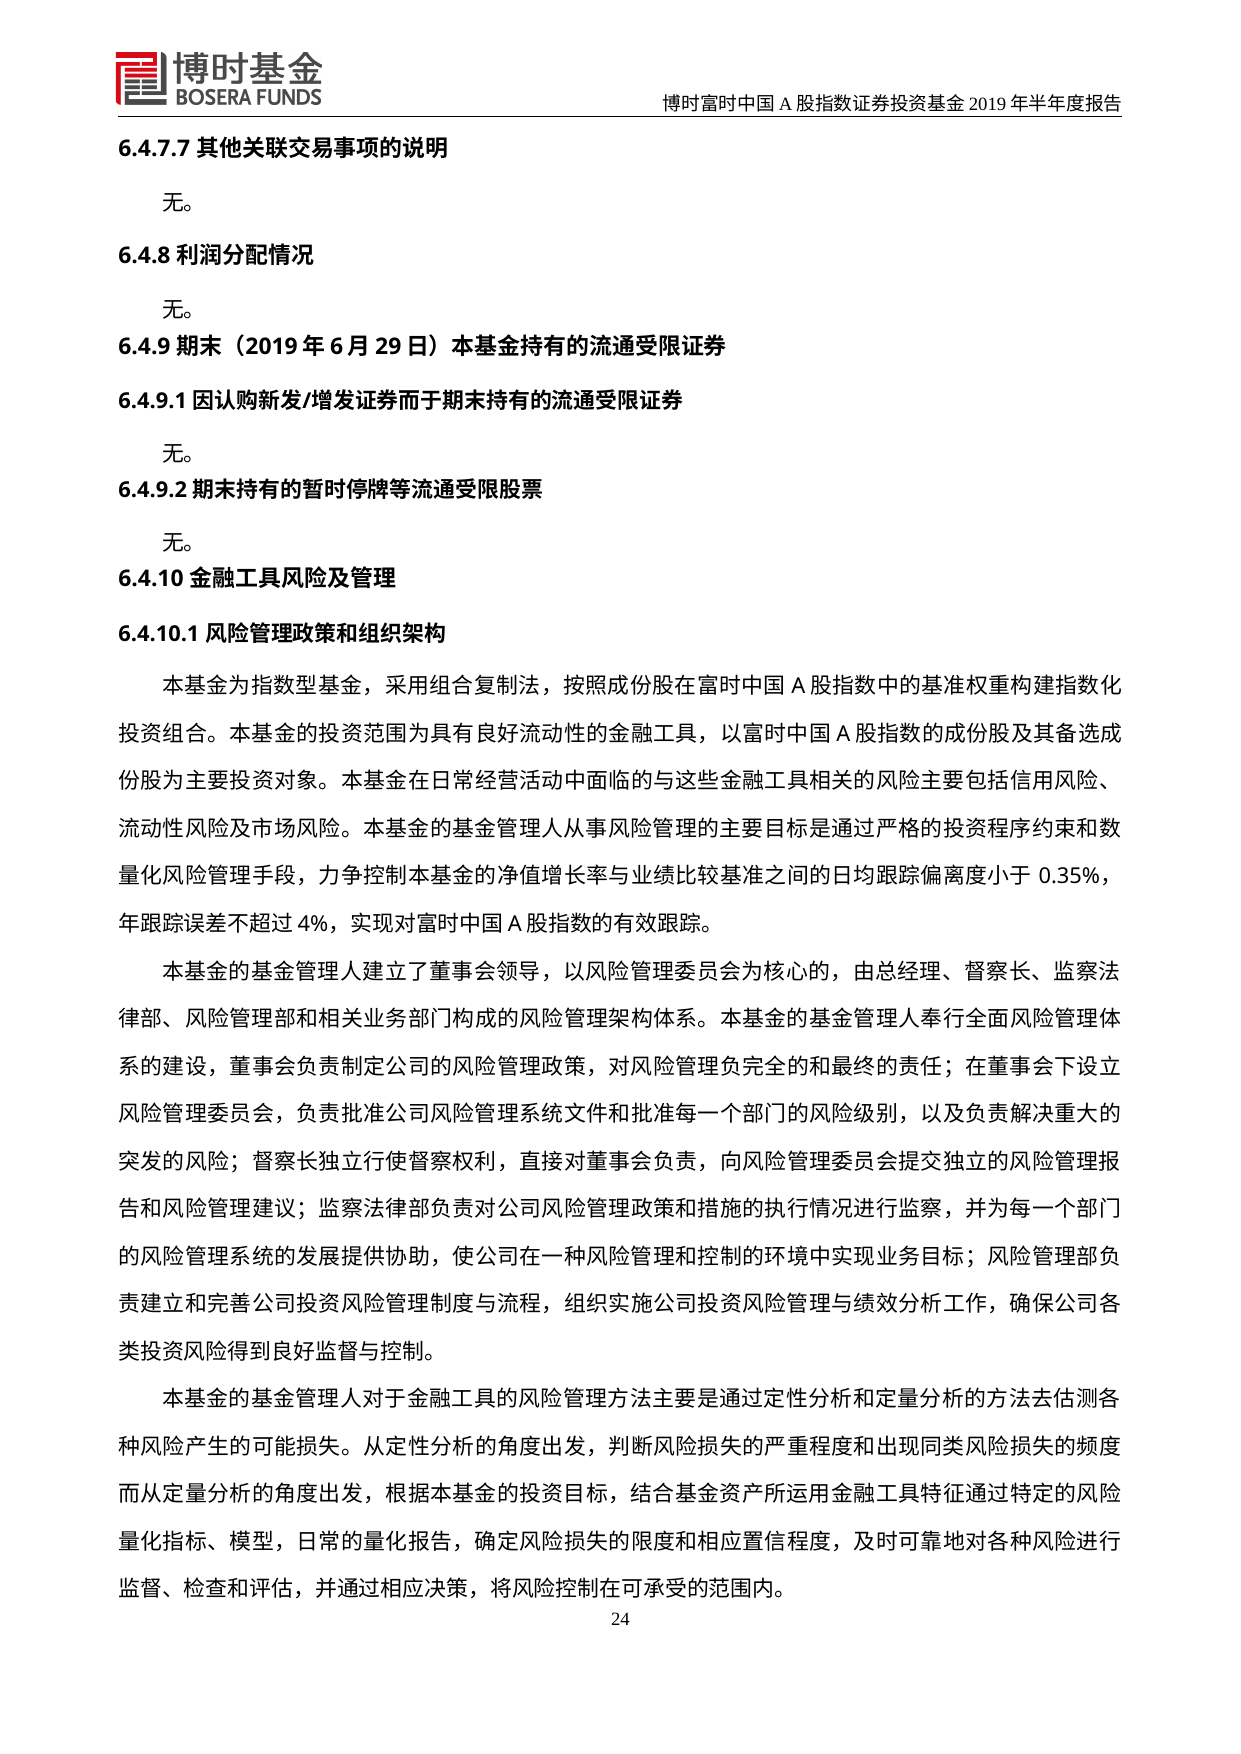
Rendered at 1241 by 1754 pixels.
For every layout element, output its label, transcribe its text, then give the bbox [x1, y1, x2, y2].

text 无。 [118, 292, 1122, 324]
text 6.4.9.2 期末持有的暂时停牌等流通受限股票 [118, 472, 1122, 503]
text 6.4.10.1 风险管理政策和组织架构 [118, 616, 1122, 647]
text 本基金为指数型基金，采用组合复制法，按照成份股在富时中国A股指数中的基准权重构建指数化投资组合。本基金的投资范围为具有良好流动性的金融工具，以富时中国A股指数的成份股及其备选成份股为主要投资对象。本基金在日常经营活动中面临的与这些金融工具相关的风险主要包括信用风险、流动性风险及市场风险。本基金的基金管理人从事风险管理的主要目标是通过严格的投资程序约束和数量化风险管理手段，力争控制本基金的净值增长率与业绩比较基准之间的日均跟踪偏离度小于0.35%，年跟踪误差不超过4%，实现对富时中国A股指数的有效跟踪。 [118, 668, 1122, 938]
text 本基金的基金管理人对于金融工具的风险管理方法主要是通过定性分析和定量分析的方法去估测各种风险产生的可能损失。从定性分析的角度出发，判断风险损失的严重程度和出现同类风险损失的频度。而从定量分析的角度出发，根据本基金的投资目标，结合基金资产所运用金融工具特征通过特定的风险量化指标、模型，日常的量化报告，确定风险损失的限度和相应置信程度，及时可靠地对各种风险进行监督、检查和评估，并通过相应决策，将风险控制在可承受的范围内。 [118, 1381, 1122, 1603]
text 无。 [118, 524, 1122, 556]
text 无。 [118, 436, 1122, 467]
text 6.4.9.1 因认购新发/增发证券而于期末持有的流通受限证券 [118, 383, 1122, 415]
text 本基金的基金管理人建立了董事会领导，以风险管理委员会为核心的，由总经理、督察长、监察法律部、风险管理部和相关业务部门构成的风险管理架构体系。本基金的基金管理人奉行全面风险管理体系的建设，董事会负责制定公司的风险管理政策，对风险管理负完全的和最终的责任；在董事会下设立风险管理委员会，负责批准公司风险管理系统文件和批准每一个部门的风险级别，以及负责解决重大的突发的风险；督察长独立行使督察权利，直接对董事会负责，向风险管理委员会提交独立的风险管理报告和风险管理建议；监察法律部负责对公司风险管理政策和措施的执行情况进行监察，并为每一个部门的风险管理系统的发展提供协助，使公司在一种风险管理和控制的环境中实现业务目标；风险管理部负责建立和完善公司投资风险管理制度与流程，组织实施公司投资风险管理与绩效分析工作，确保公司各类投资风险得到良好监督与控制。 [118, 954, 1122, 1365]
text 6.4.10 金融工具风险及管理 [118, 560, 1122, 594]
text 无。 [118, 185, 1122, 217]
picture [115, 52, 323, 105]
text 6.4.9 期末（2019年6月29日）本基金持有的流通受限证券 [118, 328, 1122, 361]
text 6.4.7.7 其他关联交易事项的说明 [118, 130, 1122, 163]
text 6.4.8 利润分配情况 [118, 237, 1122, 270]
